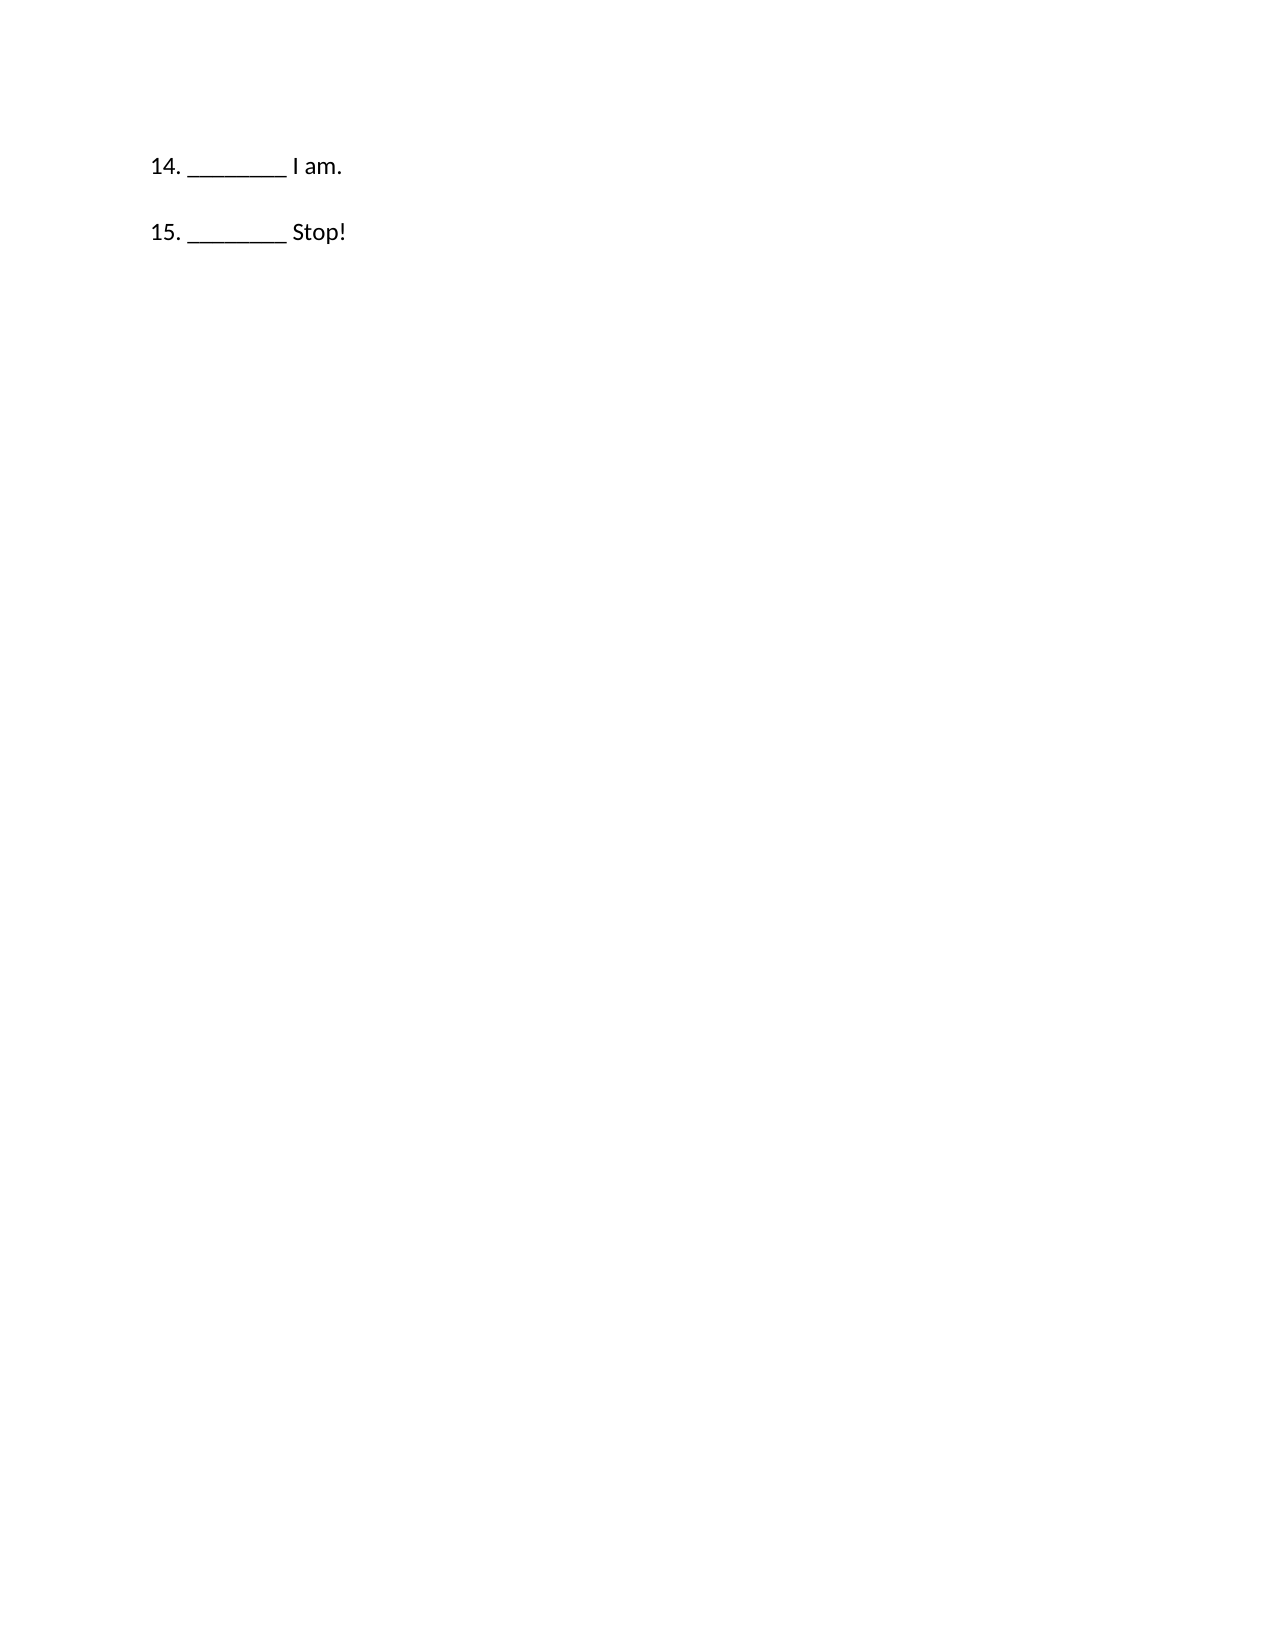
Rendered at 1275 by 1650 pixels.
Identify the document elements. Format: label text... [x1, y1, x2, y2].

text 14. ________ I am. [150, 150, 1125, 181]
text 15. ________ Stop! [150, 217, 1125, 247]
